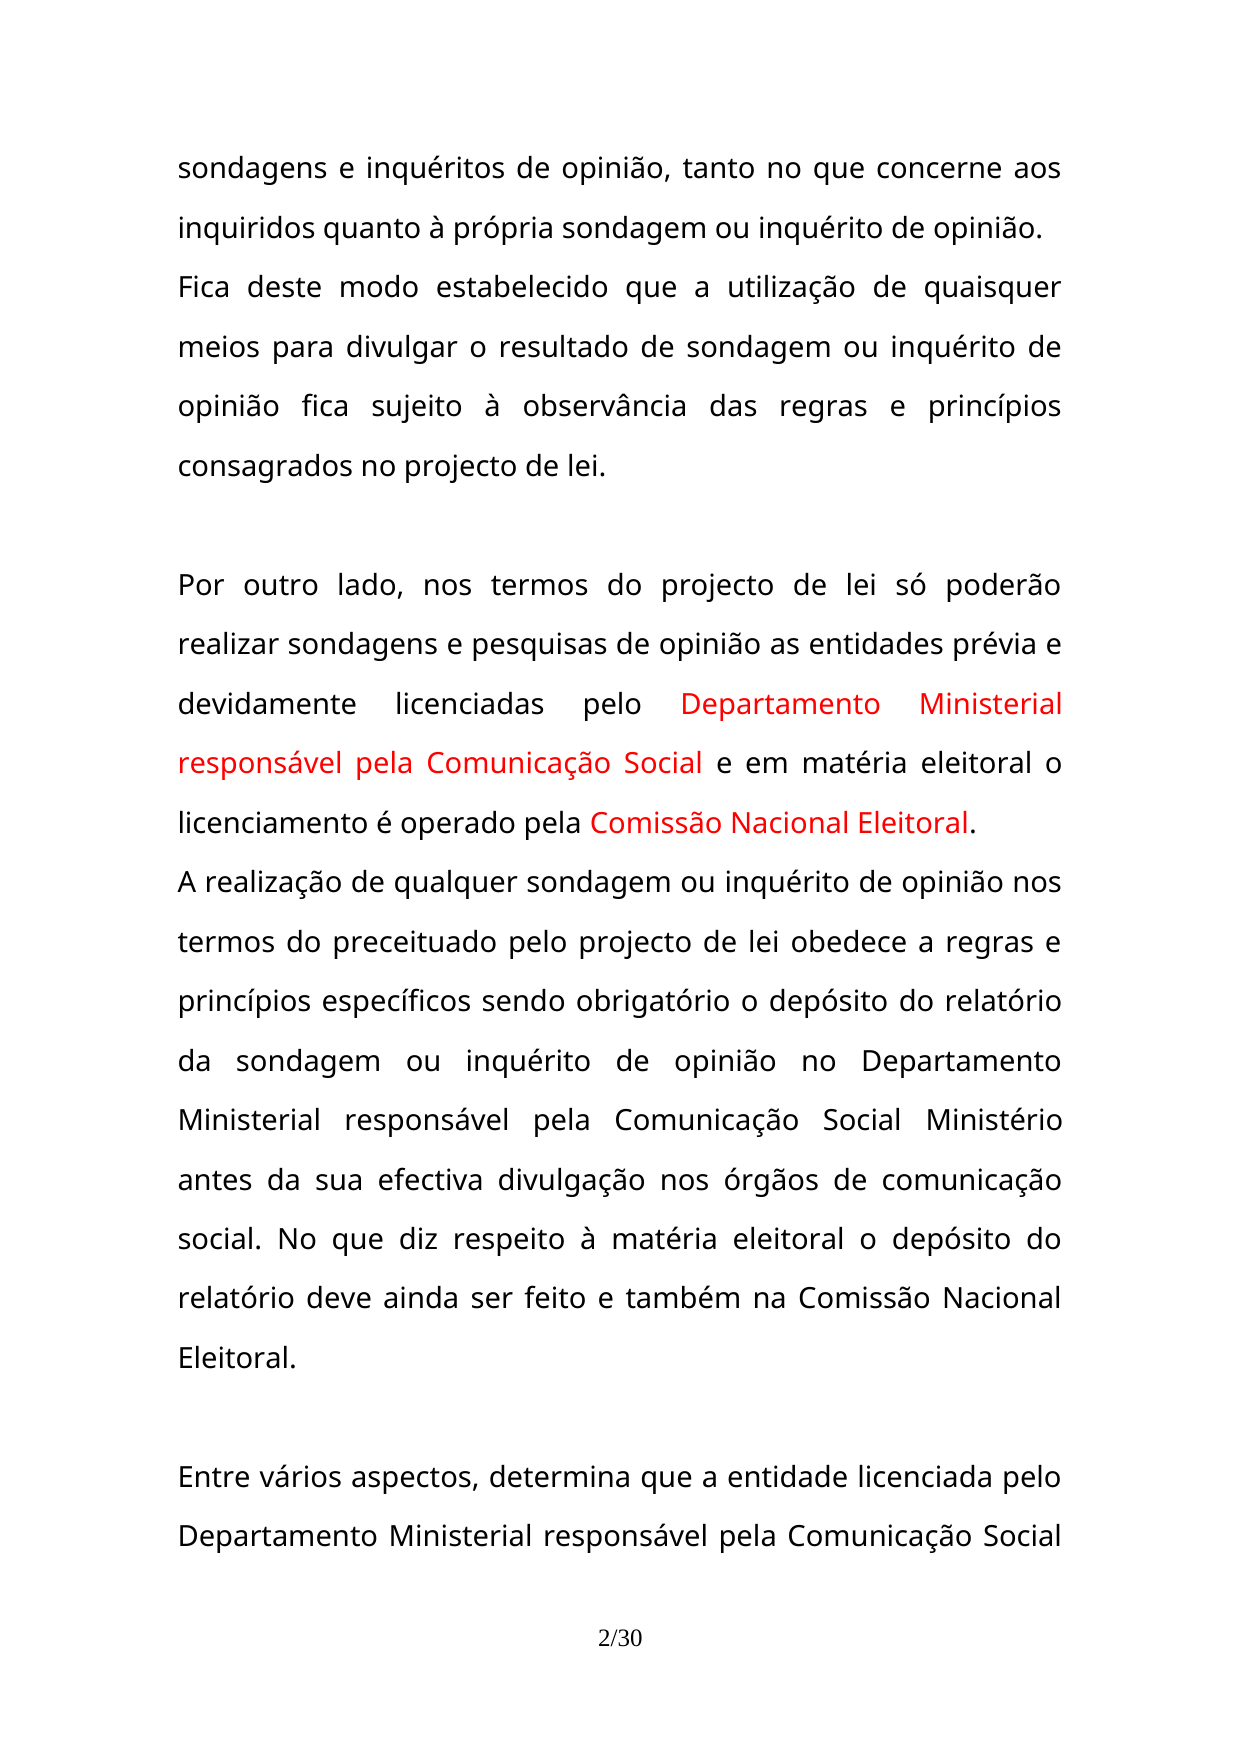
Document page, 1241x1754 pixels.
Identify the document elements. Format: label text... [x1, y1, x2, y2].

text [177, 148, 1063, 247]
text A realização de qualquer sondagem ou inquérito de opinião nos termos do preceituado pelo projecto de lei obedece a regras e princípios específicos sendo obrigatório o depósito do relatório da sondagem ou inquérito de opinião no Departamento Ministerial responsável pela Comunicação Social Ministério antes da sua efectiva divulgação nos órgãos de comunicação social. No que diz respeito à matéria eleitoral o depósito do relatório deve ainda ser feito e também na Comissão Nacional Eleitoral. [177, 861, 1063, 1377]
text Fica deste modo estabelecido que a utilização de quaisquer meios para divulgar o resultado de sondagem ou inquérito de opinião fica sujeito à observância das regras e princípios consagrados no projecto de lei. [177, 267, 1063, 485]
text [177, 1456, 1063, 1555]
text Por outro lado, nos termos do projecto de lei só poderão realizar sondagens e pesquisas de opinião as entidades prévia e devidamente licenciadas pelo Departamento Ministerial responsável pela Comunicação Social e em matéria eleitoral o licenciamento é operado pela Comissão Nacional Eleitoral. [177, 564, 1063, 842]
